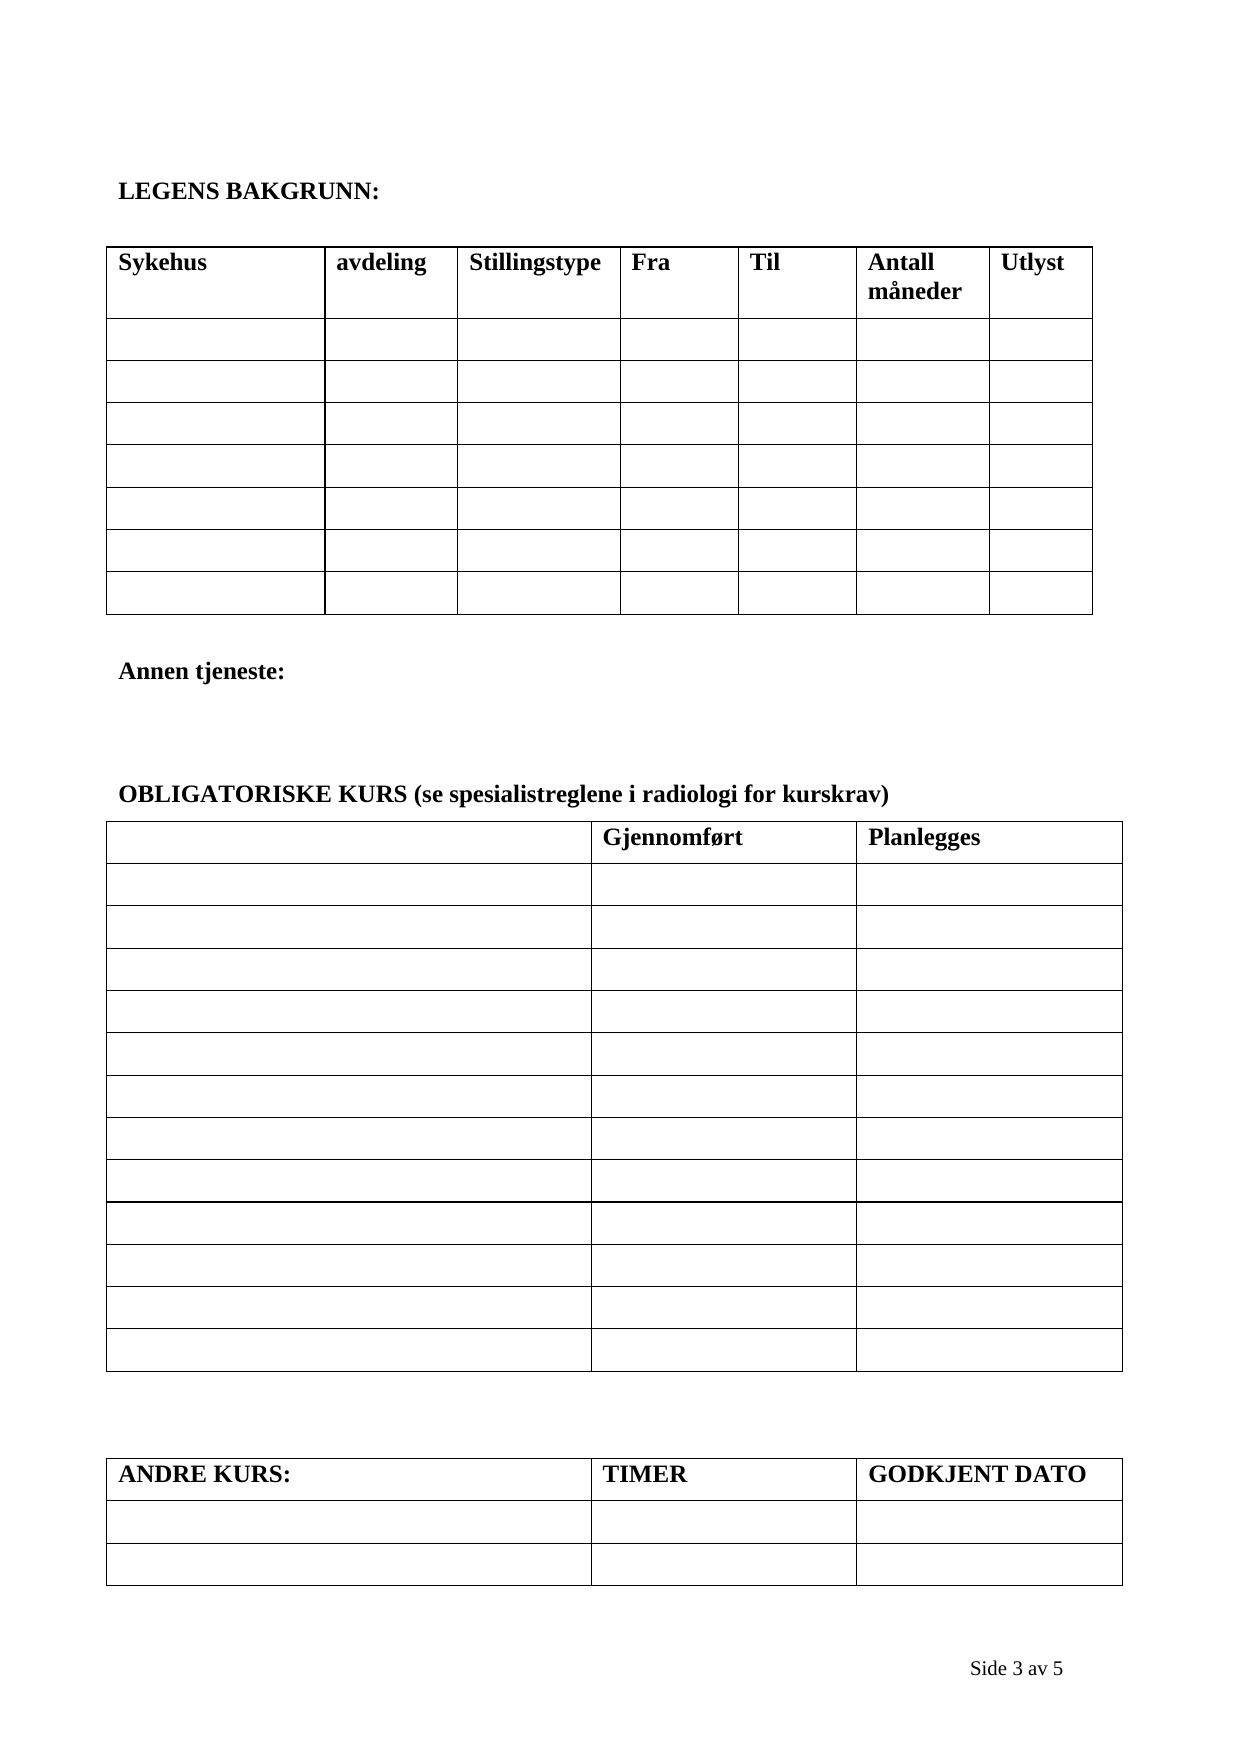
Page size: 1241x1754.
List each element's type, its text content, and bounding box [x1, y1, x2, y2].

table_cell [107, 319, 324, 360]
table_cell [990, 403, 1092, 444]
table_header avdeling [326, 248, 457, 317]
table_cell [592, 1076, 856, 1117]
table_cell [990, 361, 1092, 402]
table_cell [458, 572, 620, 613]
table_cell [107, 361, 324, 402]
table_cell [458, 530, 620, 571]
table_cell [621, 488, 738, 529]
table_cell [857, 1287, 1122, 1328]
table_cell [458, 445, 620, 487]
table_cell [326, 445, 457, 487]
table_cell [107, 991, 591, 1032]
table_cell [621, 361, 738, 402]
table_cell [857, 530, 989, 571]
text Annen tjeneste: [118, 656, 1152, 684]
table_cell [592, 949, 856, 990]
table_cell [990, 319, 1092, 360]
table_cell [107, 1033, 591, 1074]
table_header Stillingstype [458, 248, 620, 317]
table_cell [107, 864, 591, 905]
table_cell [592, 1203, 856, 1244]
table_cell [857, 319, 989, 360]
table_header GODKJENT DATO [857, 1459, 1122, 1500]
table_cell [739, 572, 856, 613]
table_cell [107, 1203, 591, 1244]
table_cell [107, 906, 591, 948]
table_cell [857, 1544, 1122, 1585]
table_cell [107, 403, 324, 444]
table_cell [857, 991, 1122, 1032]
text LEGENS BAKGRUNN: [118, 176, 1152, 205]
table_cell [107, 1160, 591, 1201]
table_cell [107, 1544, 591, 1585]
table_cell [107, 1501, 591, 1542]
table_cell [592, 1287, 856, 1328]
table_cell [458, 361, 620, 402]
table_cell [592, 1544, 856, 1585]
table_cell [857, 864, 1122, 905]
table_cell [107, 445, 324, 487]
table_header TIMER [592, 1459, 856, 1500]
text OBLIGATORISKE KURS (se spesialistreglene i radiologi for kurskrav) [118, 779, 1152, 808]
table_cell [592, 1329, 856, 1371]
table_cell [107, 1076, 591, 1117]
table_cell [326, 361, 457, 402]
table_cell [592, 1118, 856, 1159]
table_header Antall måneder [857, 248, 989, 317]
table_header [107, 822, 591, 863]
table_cell [857, 1160, 1122, 1201]
table_cell [107, 1118, 591, 1159]
table_header Utlyst [990, 248, 1092, 317]
table_cell [326, 488, 457, 529]
table_header Til [739, 248, 856, 317]
table_cell [326, 572, 457, 613]
table_cell [458, 319, 620, 360]
table_cell [621, 403, 738, 444]
table_cell [990, 488, 1092, 529]
table_cell [857, 1245, 1122, 1286]
table_header ANDRE KURS: [107, 1459, 591, 1500]
table_cell [592, 991, 856, 1032]
table_cell [990, 445, 1092, 487]
table_cell [857, 1203, 1122, 1244]
table_cell [107, 1287, 591, 1328]
table_cell [739, 530, 856, 571]
table_cell [592, 1501, 856, 1542]
table_cell [107, 1245, 591, 1286]
table_cell [592, 906, 856, 948]
table_header Fra [621, 248, 738, 317]
table_cell [592, 1245, 856, 1286]
table_cell [107, 488, 324, 529]
table_cell [857, 1501, 1122, 1542]
table_cell [857, 572, 989, 613]
table_cell [739, 361, 856, 402]
table_cell [990, 530, 1092, 571]
table_header Planlegges [857, 822, 1122, 863]
table_cell [326, 319, 457, 360]
table_cell [326, 530, 457, 571]
table_cell [592, 1033, 856, 1074]
table_cell [621, 445, 738, 487]
table_cell [857, 361, 989, 402]
table_cell [857, 445, 989, 487]
table_cell [107, 572, 324, 613]
table_cell [621, 319, 738, 360]
table_cell [621, 530, 738, 571]
table_cell [592, 1160, 856, 1201]
table_cell [458, 488, 620, 529]
table_cell [857, 1329, 1122, 1371]
table_cell [739, 488, 856, 529]
table_cell [107, 1329, 591, 1371]
table_cell [857, 403, 989, 444]
table_cell [739, 403, 856, 444]
table_cell [592, 864, 856, 905]
table_cell [621, 572, 738, 613]
table_cell [857, 1118, 1122, 1159]
table_cell [739, 445, 856, 487]
table_header Gjennomført [592, 822, 856, 863]
table_cell [857, 488, 989, 529]
table_cell [857, 906, 1122, 948]
table_cell [857, 949, 1122, 990]
table_cell [458, 403, 620, 444]
table_header Sykehus [107, 248, 324, 317]
table_cell [990, 572, 1092, 613]
table_cell [326, 403, 457, 444]
table_cell [857, 1076, 1122, 1117]
table_cell [739, 319, 856, 360]
table_cell [107, 530, 324, 571]
table_cell [857, 1033, 1122, 1074]
table_cell [107, 949, 591, 990]
